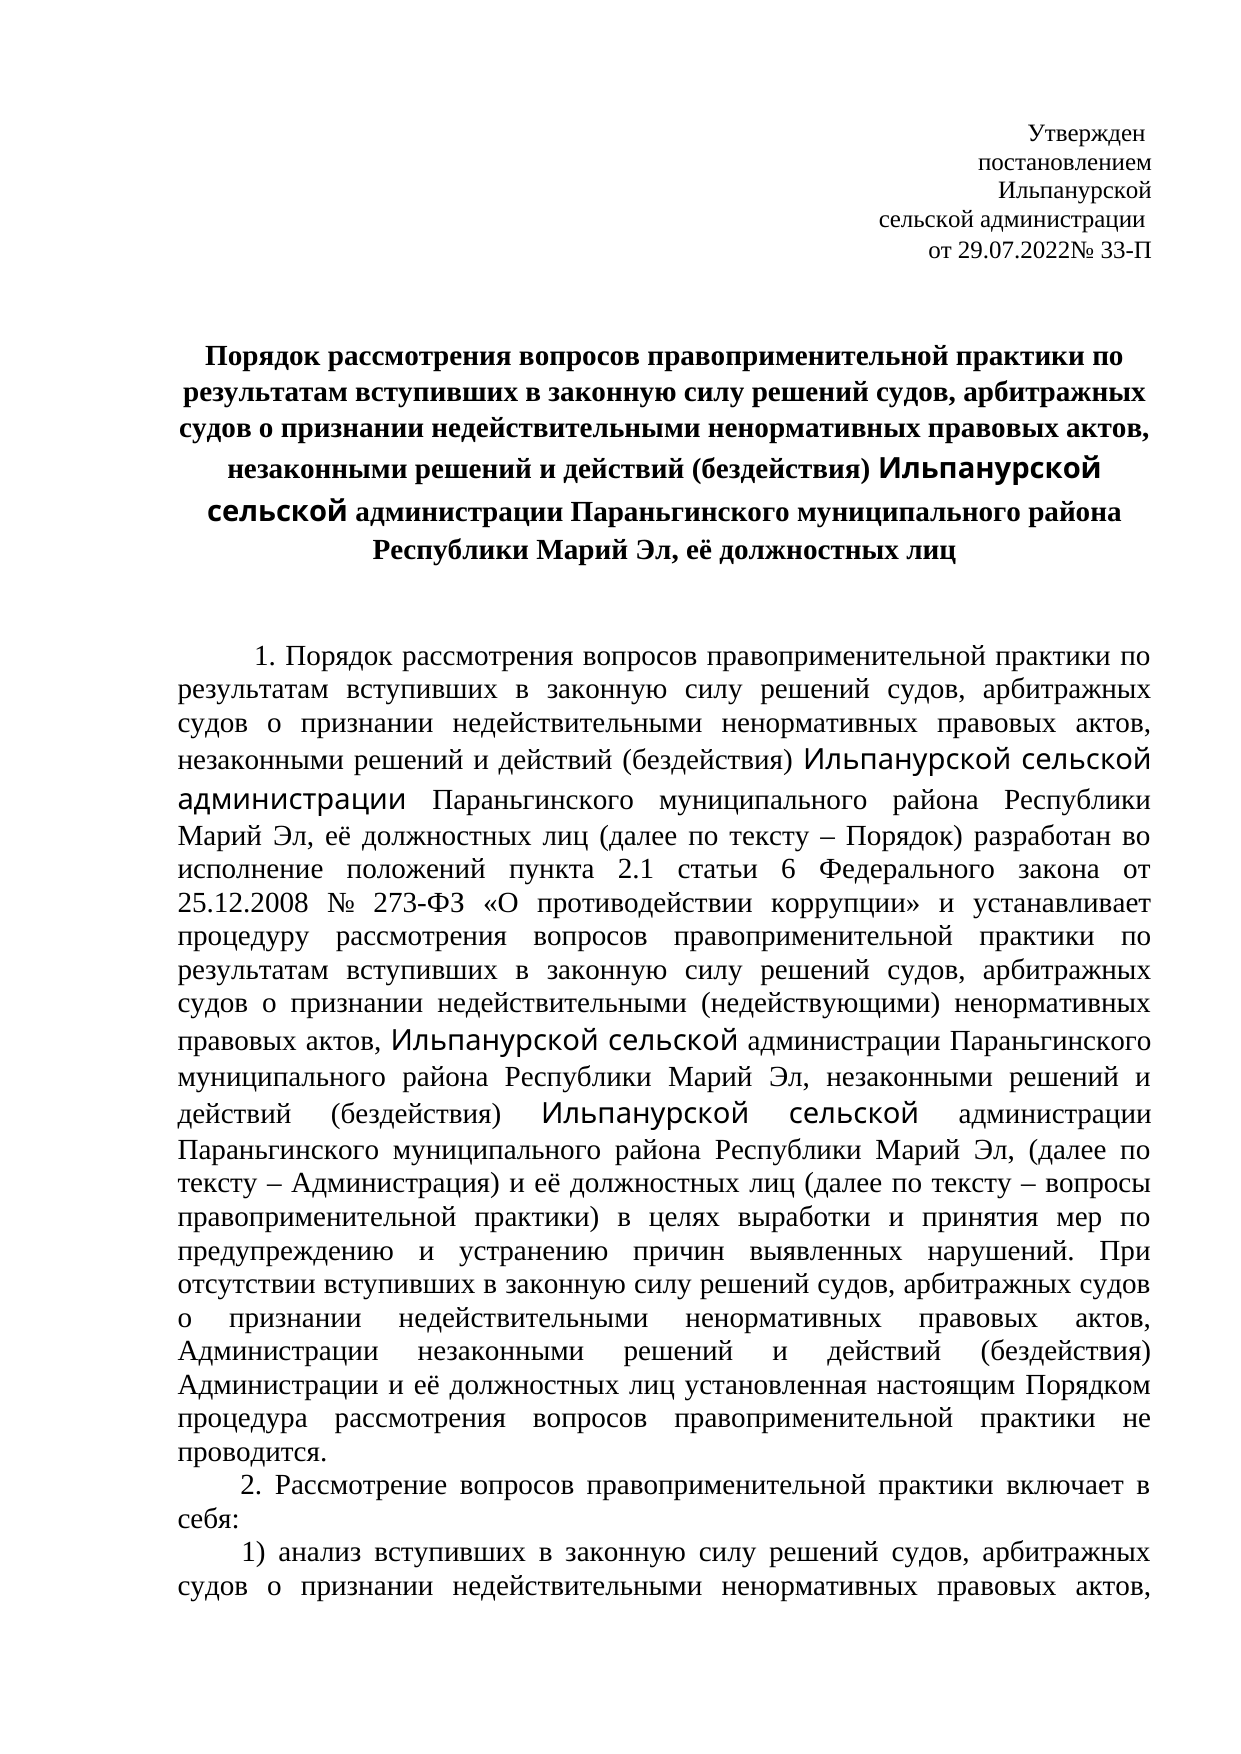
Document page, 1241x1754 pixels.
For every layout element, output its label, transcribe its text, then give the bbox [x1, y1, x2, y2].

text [177, 1534, 1152, 1602]
text Утвержден постановлением Ильпанурской [177, 118, 1152, 204]
text Порядок рассмотрения вопросов правоприменительной практики по результатам вступивших в законную силу решений судов, арбитражных судов о признании недействительными ненормативных правовых актов, незаконными решений и действий (бездействия) Ильпанурской сельской администрации Параньгинского муниципального района Республики Марий Эл, её должностных лиц [177, 338, 1152, 566]
text 1. Порядок рассмотрения вопросов правоприменительной практики по результатам вступивших в законную силу решений судов, арбитражных судов о признании недействительными ненормативных правовых актов, незаконными решений и действий (бездействия) Ильпанурской сельской администрации Параньгинского муниципального района Республики Марий Эл, её должностных лиц (далее по тексту – Порядок) разработан во исполнение положений пункта 2.1 статьи 6 Федерального закона от 25.12.2008 № 273-ФЗ «О противодействии коррупции» и устанавливает процедуру рассмотрения вопросов правоприменительной практики по результатам вступивших в законную силу решений судов, арбитражных судов о признании недействительными (недействующими) ненормативных правовых актов, Ильпанурской сельской администрации Параньгинского муниципального района Республики Марий Эл, незаконными решений и действий (бездействия) Ильпанурской сельской администрации Параньгинского муниципального района Республики Марий Эл, (далее по тексту – Администрация) и её должностных лиц (далее по тексту – вопросы правоприменительной практики) в целях выработки и принятия мер по предупреждению и устранению причин выявленных нарушений. При отсутствии вступивших в законную силу решений судов, арбитражных судов о признании недействительными ненормативных правовых актов, Администрации незаконными решений и действий (бездействия) Администрации и её должностных лиц установленная настоящим Порядком процедура рассмотрения вопросов правоприменительной практики не проводится. [177, 638, 1152, 1467]
text сельской администрации от 29.07.2022№ 33-П [177, 204, 1152, 264]
text 2. Рассмотрение вопросов правоприменительной практики включает в себя: [177, 1467, 1152, 1534]
